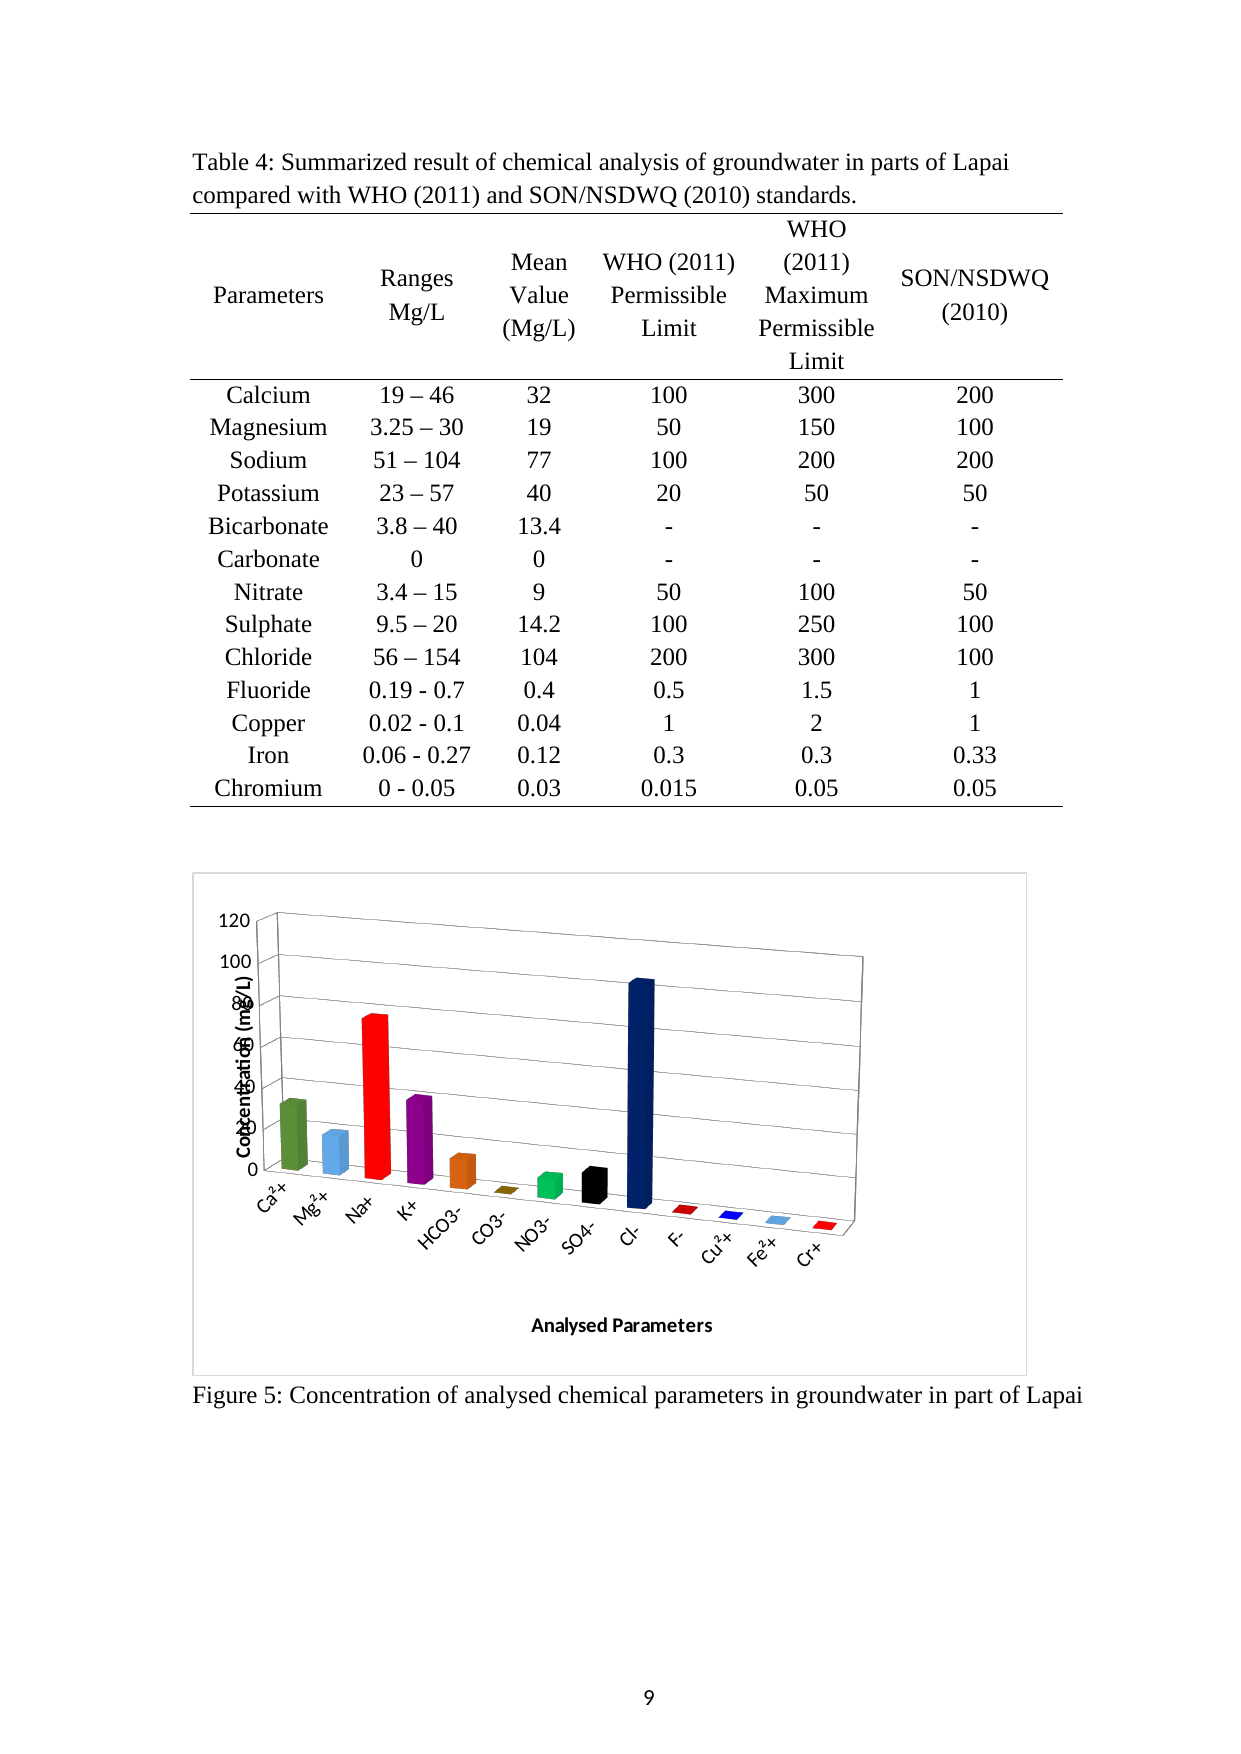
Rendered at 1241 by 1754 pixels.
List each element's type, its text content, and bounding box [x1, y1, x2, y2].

table_cell 300 [747, 380, 886, 412]
table_cell 250 [747, 609, 886, 642]
table_cell 3.8 – 40 [346, 511, 487, 544]
table_cell 9 [487, 576, 591, 609]
table_cell Sulphate [190, 609, 346, 642]
table_cell 9.5 – 20 [346, 609, 487, 642]
table_cell 200 [886, 445, 1063, 478]
table_cell Nitrate [190, 576, 346, 609]
table_cell Calcium [190, 380, 346, 412]
table_cell 0.015 [591, 773, 747, 806]
table_cell 0.04 [487, 708, 591, 741]
table_cell Bicarbonate [190, 511, 346, 544]
table_cell 0.3 [747, 741, 886, 773]
table_cell 0.05 [886, 773, 1063, 806]
table_cell 1 [591, 708, 747, 741]
table_cell 0.06 - 0.27 [346, 741, 487, 773]
table_cell 100 [886, 642, 1063, 675]
table_header Ranges Mg/L [346, 214, 487, 379]
table_cell 0.02 - 0.1 [346, 708, 487, 741]
table_cell 0.19 - 0.7 [346, 675, 487, 708]
table_cell 150 [747, 413, 886, 445]
table_cell 50 [591, 576, 747, 609]
table_cell 100 [591, 609, 747, 642]
table_cell 14.2 [487, 609, 591, 642]
table_cell 1 [886, 708, 1063, 741]
table_header Parameters [190, 214, 346, 379]
table_cell 1 [886, 675, 1063, 708]
table_cell 0.03 [487, 773, 591, 806]
table_cell Magnesium [190, 413, 346, 445]
table_cell 100 [747, 576, 886, 609]
table_cell 40 [487, 478, 591, 511]
table_cell Fluoride [190, 675, 346, 708]
table_cell 200 [591, 642, 747, 675]
table_cell 56 – 154 [346, 642, 487, 675]
table_cell 20 [591, 478, 747, 511]
table_cell 0.3 [591, 741, 747, 773]
table_cell 2 [747, 708, 886, 741]
table_cell 300 [747, 642, 886, 675]
table_cell - [747, 544, 886, 576]
table_header Mean Value (Mg/L) [487, 214, 591, 379]
table_cell Iron [190, 741, 346, 773]
table_cell 50 [886, 478, 1063, 511]
table_cell 50 [591, 413, 747, 445]
table_cell 100 [591, 445, 747, 478]
table_cell - [886, 544, 1063, 576]
table_cell 51 – 104 [346, 445, 487, 478]
table_cell 50 [747, 478, 886, 511]
table_cell 0 [487, 544, 591, 576]
table_cell 100 [886, 413, 1063, 445]
table_cell - [591, 544, 747, 576]
table_cell 0.12 [487, 741, 591, 773]
table_cell 104 [487, 642, 591, 675]
table_cell 19 [487, 413, 591, 445]
table_header SON/NSDWQ (2010) [886, 214, 1063, 379]
table_cell 0.05 [747, 773, 886, 806]
table_cell 200 [886, 380, 1063, 412]
table_cell 0 - 0.05 [346, 773, 487, 806]
table_cell 77 [487, 445, 591, 478]
table_cell 32 [487, 380, 591, 412]
table_cell 0.33 [886, 741, 1063, 773]
table_cell 0 [346, 544, 487, 576]
table_cell 0.5 [591, 675, 747, 708]
text Table 4: Summarized result of chemical analysis of groundwater in parts of Lapai compared with WHO (2011) and SON/NSDWQ (2010) standards. [192, 147, 1105, 209]
table_cell 0.4 [487, 675, 591, 708]
table_cell 19 – 46 [346, 380, 487, 412]
table_cell 100 [886, 609, 1063, 642]
table_cell 3.4 – 15 [346, 576, 487, 609]
table_cell Sodium [190, 445, 346, 478]
table_cell Chloride [190, 642, 346, 675]
table_cell - [886, 511, 1063, 544]
table_cell 50 [886, 576, 1063, 609]
table_cell 200 [747, 445, 886, 478]
table_cell 23 – 57 [346, 478, 487, 511]
table_cell Carbonate [190, 544, 346, 576]
table_cell Potassium [190, 478, 346, 511]
table_cell - [591, 511, 747, 544]
table_cell 100 [591, 380, 747, 412]
table_cell 3.25 – 30 [346, 413, 487, 445]
table_cell Chromium [190, 773, 346, 806]
table_cell Copper [190, 708, 346, 741]
table_cell 1.5 [747, 675, 886, 708]
table_header WHO (2011) Maximum Permissible Limit [747, 214, 886, 379]
table_cell 13.4 [487, 511, 591, 544]
table_header WHO (2011) Permissible Limit [591, 214, 747, 379]
text Figure 5: Concentration of analysed chemical parameters in groundwater in part of Lapai [192, 1381, 1105, 1409]
table_cell - [747, 511, 886, 544]
